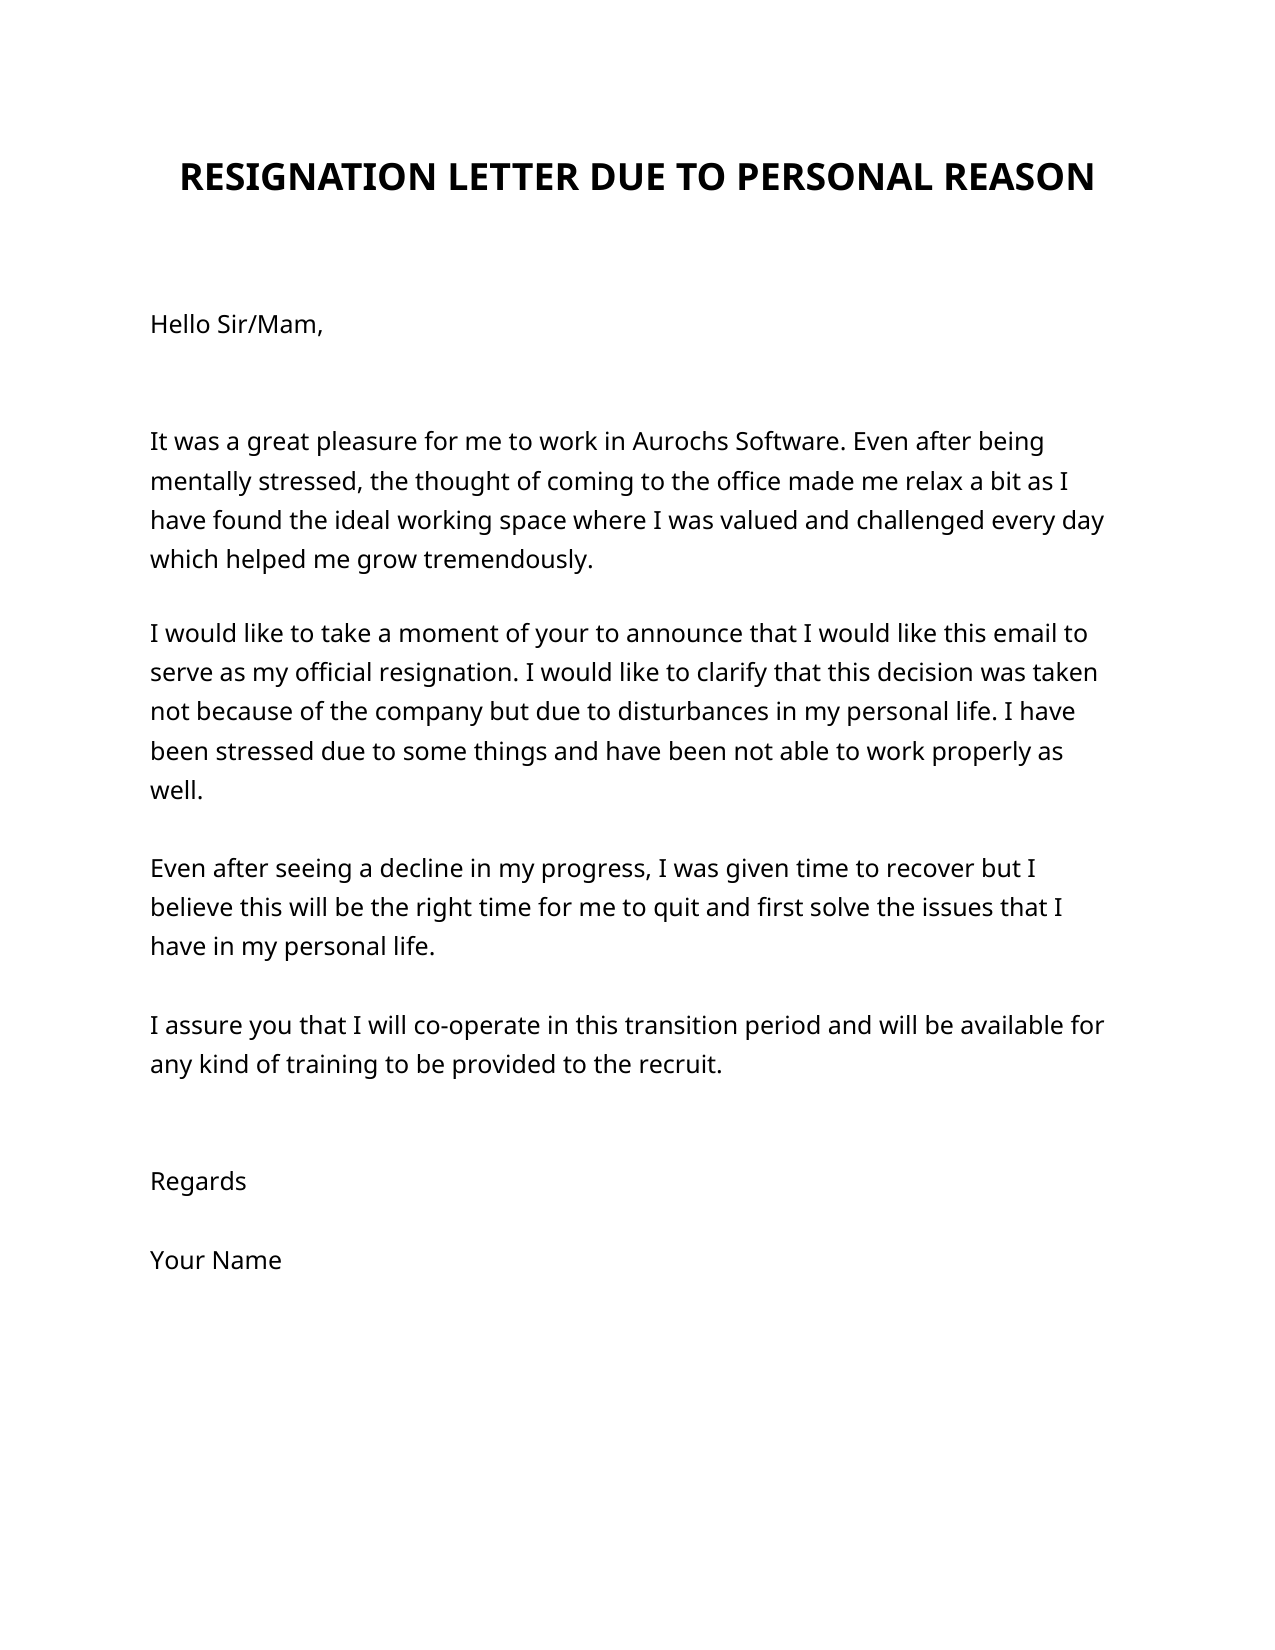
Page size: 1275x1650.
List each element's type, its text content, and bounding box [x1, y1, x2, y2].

text I would like to take a moment of your to announce that I would like this email to serve as my official resignation. I would like to clarify that this decision was taken not because of the company but due to disturbances in my personal life. I have been stressed due to some things and have been not able to work properly as well. Even after seeing a decline in my progress, I was given time to recover but I believe this will be the right time for me to quit and first solve the issues that I have in my personal life. I assure you that I will co-operate in this transition period and will be available for any kind of training to be provided to the recruit. Regards Your Name [150, 616, 1125, 1276]
text Hello Sir/Mam, It was a great pleasure for me to work in Aurochs Software. Even after being mentally stressed, the thought of coming to the office made me relax a bit as I have found the ideal working space where I was valued and challenged every day which helped me grow tremendously. [150, 307, 1125, 576]
text RESIGNATION LETTER DUE TO PERSONAL REASON [150, 150, 1125, 201]
